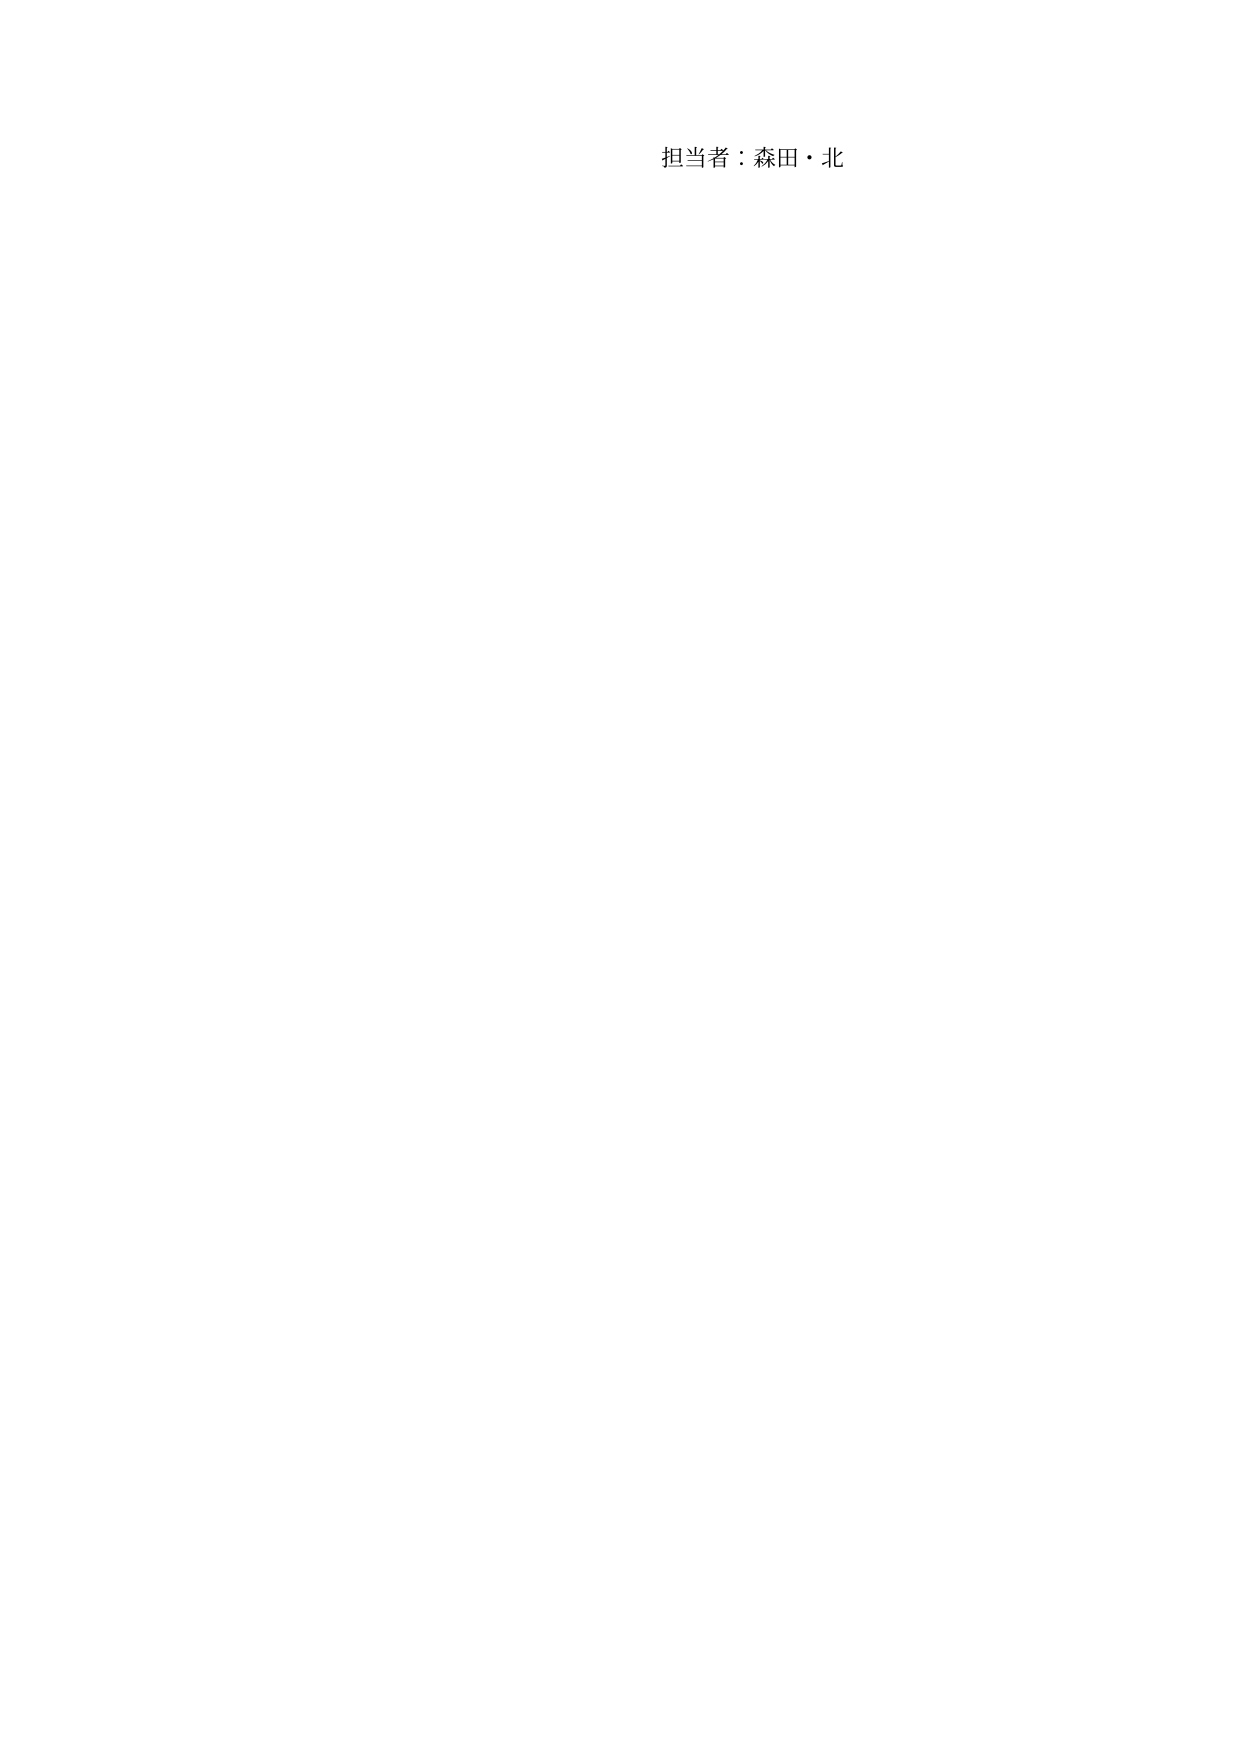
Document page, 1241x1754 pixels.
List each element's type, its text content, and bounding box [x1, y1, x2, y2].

text 担当者：森田・北 [112, 138, 1128, 175]
